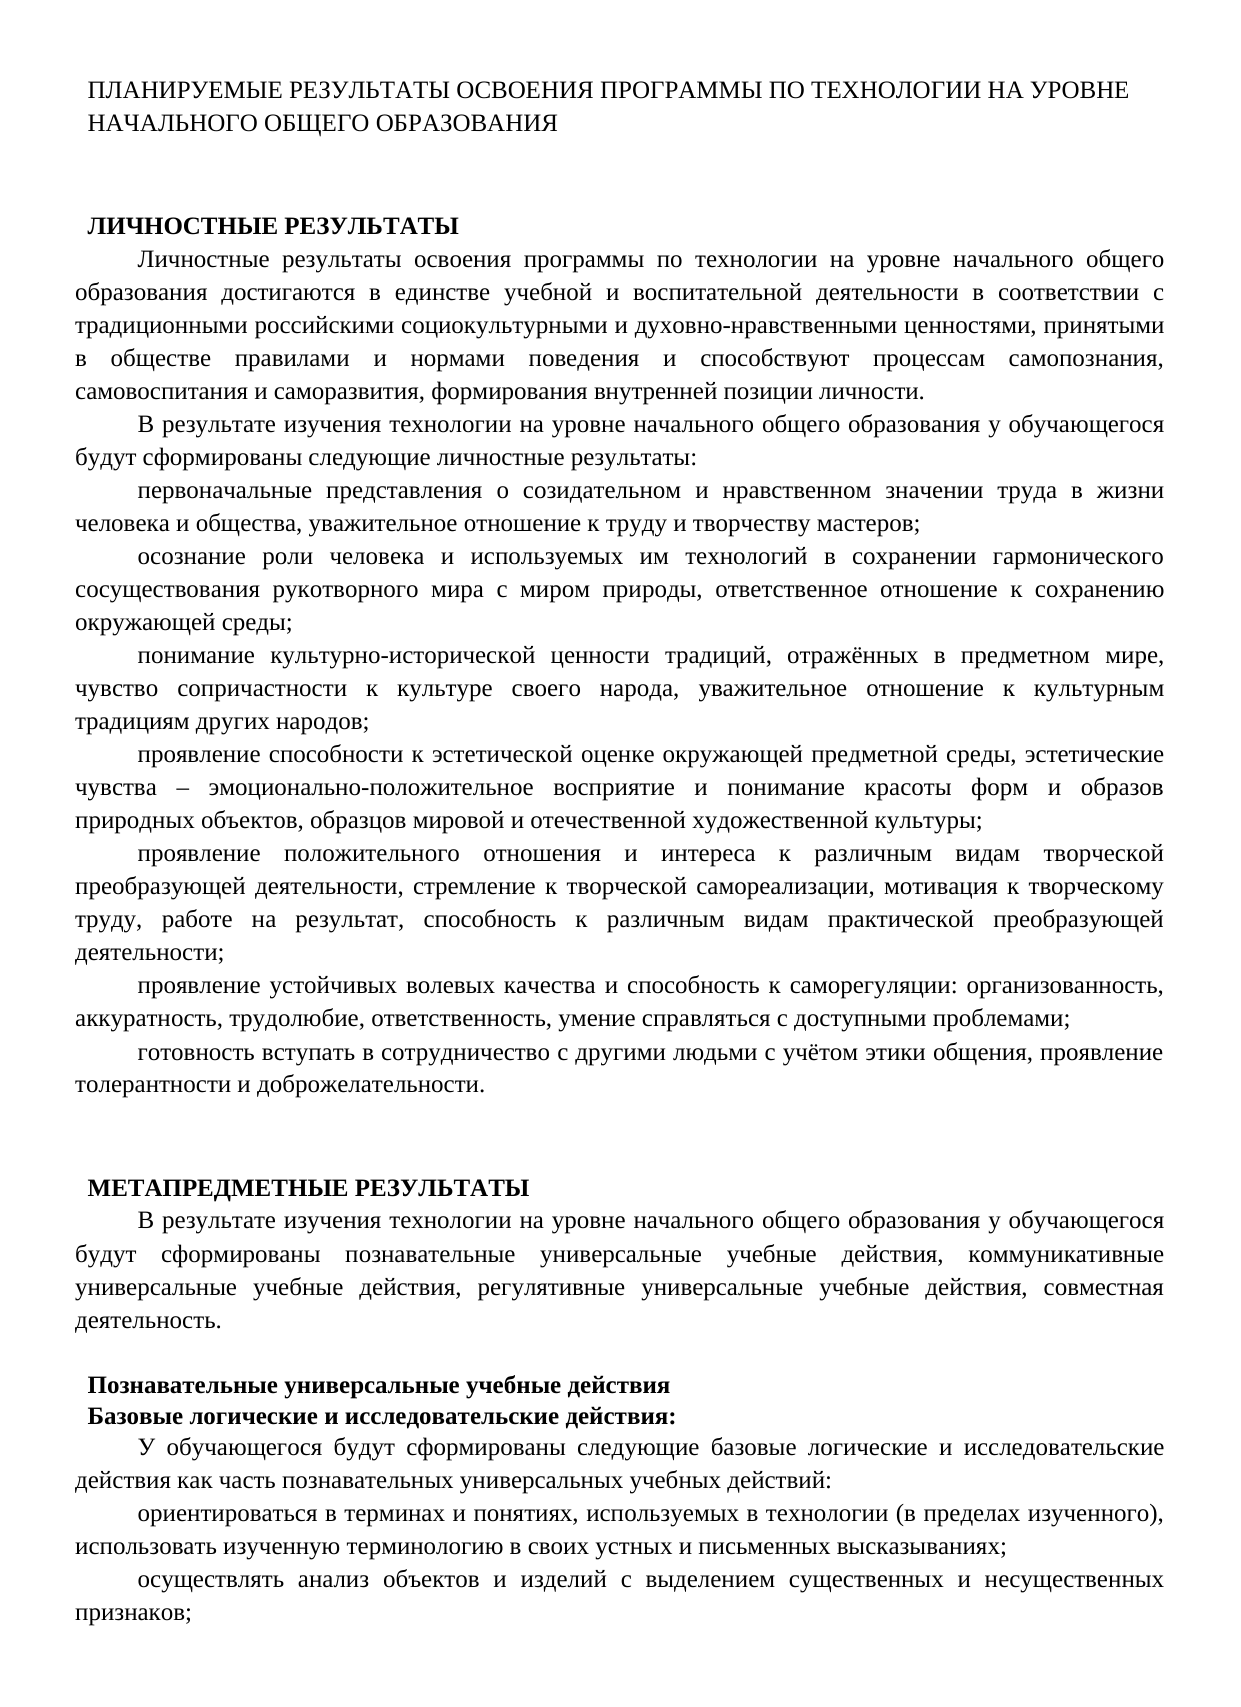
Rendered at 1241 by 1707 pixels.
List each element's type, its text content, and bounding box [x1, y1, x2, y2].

text МЕТАПРЕДМЕТНЫЕ РЕЗУЛЬТАТЫ [87, 1173, 1165, 1201]
text проявление положительного отношения и интереса к различным видам творческой преобразующей деятельности, стремление к творческой самореализации, мотивация к творческому труду, работе на результат, способность к различным видам практической преобразующей деятельности; [75, 838, 1165, 966]
text Базовые логические и исследовательские действия: [87, 1401, 1165, 1430]
text осознание роли человека и используемых им технологий в сохранении гармонического сосуществования рукотворного мира с миром природы, ответственное отношение к сохранению окружающей среды; [75, 541, 1165, 636]
text проявление способности к эстетической оценке окружающей предметной среды, эстетические чувства – эмоционально-положительное восприятие и понимание красоты форм и образов природных объектов, образцов мировой и отечественной художественной культуры; [75, 739, 1165, 834]
text готовность вступать в сотрудничество с другими людьми с учётом этики общения, проявление толерантности и доброжелательности. [75, 1037, 1165, 1098]
text первоначальные представления о созидательном и нравственном значении труда в жизни человека и общества, уважительное отношение к труду и творчеству мастеров; [75, 475, 1165, 537]
text ориентироваться в терминах и понятиях, используемых в технологии (в пределах изученного), использовать изученную терминологию в своих устных и письменных высказываниях; [75, 1498, 1165, 1559]
text ЛИЧНОСТНЫЕ РЕЗУЛЬТАТЫ [87, 211, 1165, 240]
text Личностные результаты освоения программы по технологии на уровне начального общего образования достигаются в единстве учебной и воспитательной деятельности в соответствии с традиционными российскими социокультурными и духовно-нравственными ценностями, принятыми в обществе правилами и нормами поведения и способствуют процессам самопознания, самовоспитания и саморазвития, формирования внутренней позиции личности. [75, 244, 1165, 405]
text осуществлять анализ объектов и изделий с выделением существенных и несущественных признаков; [75, 1564, 1165, 1626]
text У обучающегося будут сформированы следующие базовые логические и исследовательские действия как часть познавательных универсальных учебных действий: [75, 1432, 1165, 1493]
text В результате изучения технологии на уровне начального общего образования у обучающегося будут сформированы следующие личностные результаты: [75, 409, 1165, 471]
text проявление устойчивых волевых качества и способность к саморегуляции: организованность, аккуратность, трудолюбие, ответственность, умение справляться с доступными проблемами; [75, 971, 1165, 1032]
text Познавательные универсальные учебные действия [87, 1370, 1165, 1399]
text В результате изучения технологии на уровне начального общего образования у обучающегося будут сформированы познавательные универсальные учебные действия, коммуникативные универсальные учебные действия, регулятивные универсальные учебные действия, совместная деятельность. [75, 1206, 1165, 1333]
text понимание культурно-исторической ценности традиций, отражённых в предметном мире, чувство сопричастности к культуре своего народа, уважительное отношение к культурным традициям других народов; [75, 640, 1165, 735]
text ​ПЛАНИРУЕМЫЕ РЕЗУЛЬТАТЫ ОСВОЕНИЯ ПРОГРАММЫ ПО ТЕХНОЛОГИИ НА УРОВНЕ НАЧАЛЬНОГО ОБЩЕГО ОБРАЗОВАНИЯ [87, 75, 1165, 137]
